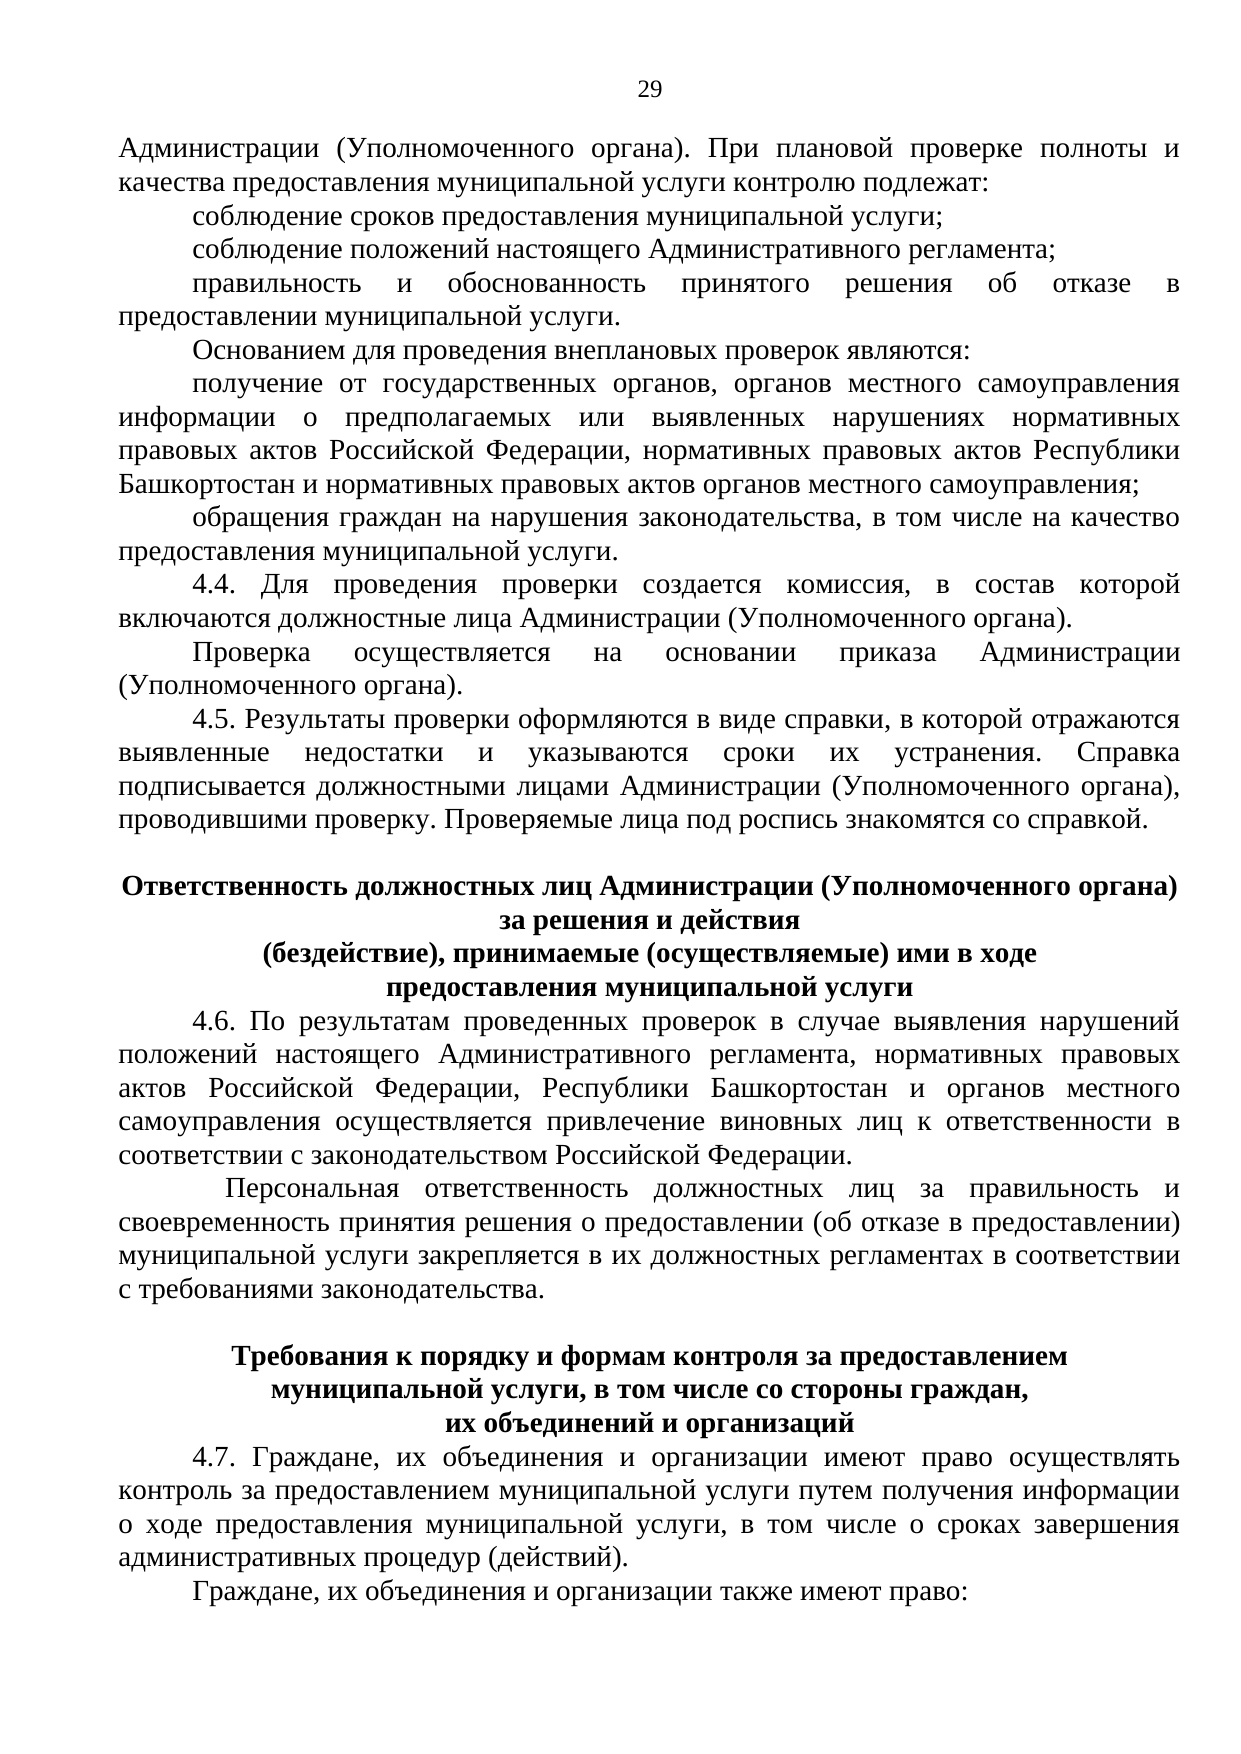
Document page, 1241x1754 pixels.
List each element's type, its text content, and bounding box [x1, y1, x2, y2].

text (бездействие), принимаемые (осуществляемые) ими в ходе [118, 936, 1181, 969]
text 4.4. Для проведения проверки создается комиссия, в состав которой включаются должностные лица Администрации (Уполномоченного органа). [118, 567, 1181, 634]
text 4.6. По результатам проведенных проверок в случае выявления нарушений положений настоящего Административного регламента, нормативных правовых актов Российской Федерации, Республики Башкортостан и органов местного самоуправления осуществляется привлечение виновных лиц к ответственности в соответствии с законодательством Российской Федерации. [118, 1003, 1181, 1170]
text 4.5. Результаты проверки оформляются в виде справки, в которой отражаются выявленные недостатки и указываются сроки их устранения. Справка подписывается должностными лицами Администрации (Уполномоченного органа), проводившими проверку. Проверяемые лица под роспись знакомятся со справкой. [118, 701, 1181, 835]
text Граждане, их объединения и организации также имеют право: [118, 1573, 1181, 1606]
text Основанием для проведения внеплановых проверок являются: [118, 332, 1181, 365]
text предоставления муниципальной услуги [118, 969, 1181, 1003]
text Ответственность должностных лиц Администрации (Уполномоченного органа) за решения и действия [118, 868, 1181, 936]
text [118, 131, 1181, 198]
text правильность и обоснованность принятого решения об отказе в предоставлении муниципальной услуги. [118, 265, 1181, 332]
text 4.7. Граждане, их объединения и организации имеют право осуществлять контроль за предоставлением муниципальной услуги путем получения информации о ходе предоставления муниципальной услуги, в том числе о сроках завершения административных процедур (действий). [118, 1439, 1181, 1573]
text соблюдение сроков предоставления муниципальной услуги; [118, 198, 1181, 231]
text муниципальной услуги, в том числе со стороны граждан, [118, 1372, 1181, 1405]
text Требования к порядку и формам контроля за предоставлением [118, 1338, 1181, 1372]
text Проверка осуществляется на основании приказа Администрации (Уполномоченного органа). [118, 634, 1181, 701]
text их объединений и организаций [118, 1405, 1181, 1439]
text Персональная ответственность должностных лиц за правильность и своевременность принятия решения о предоставлении (об отказе в предоставлении) муниципальной услуги закрепляется в их должностных регламентах в соответствии с требованиями законодательства. [118, 1170, 1181, 1304]
text соблюдение положений настоящего Административного регламента; [118, 231, 1181, 265]
text получение от государственных органов, органов местного самоуправления информации о предполагаемых или выявленных нарушениях нормативных правовых актов Российской Федерации, нормативных правовых актов Республики Башкортостан и нормативных правовых актов органов местного самоуправления; [118, 365, 1181, 499]
text обращения граждан на нарушения законодательства, в том числе на качество предоставления муниципальной услуги. [118, 499, 1181, 567]
